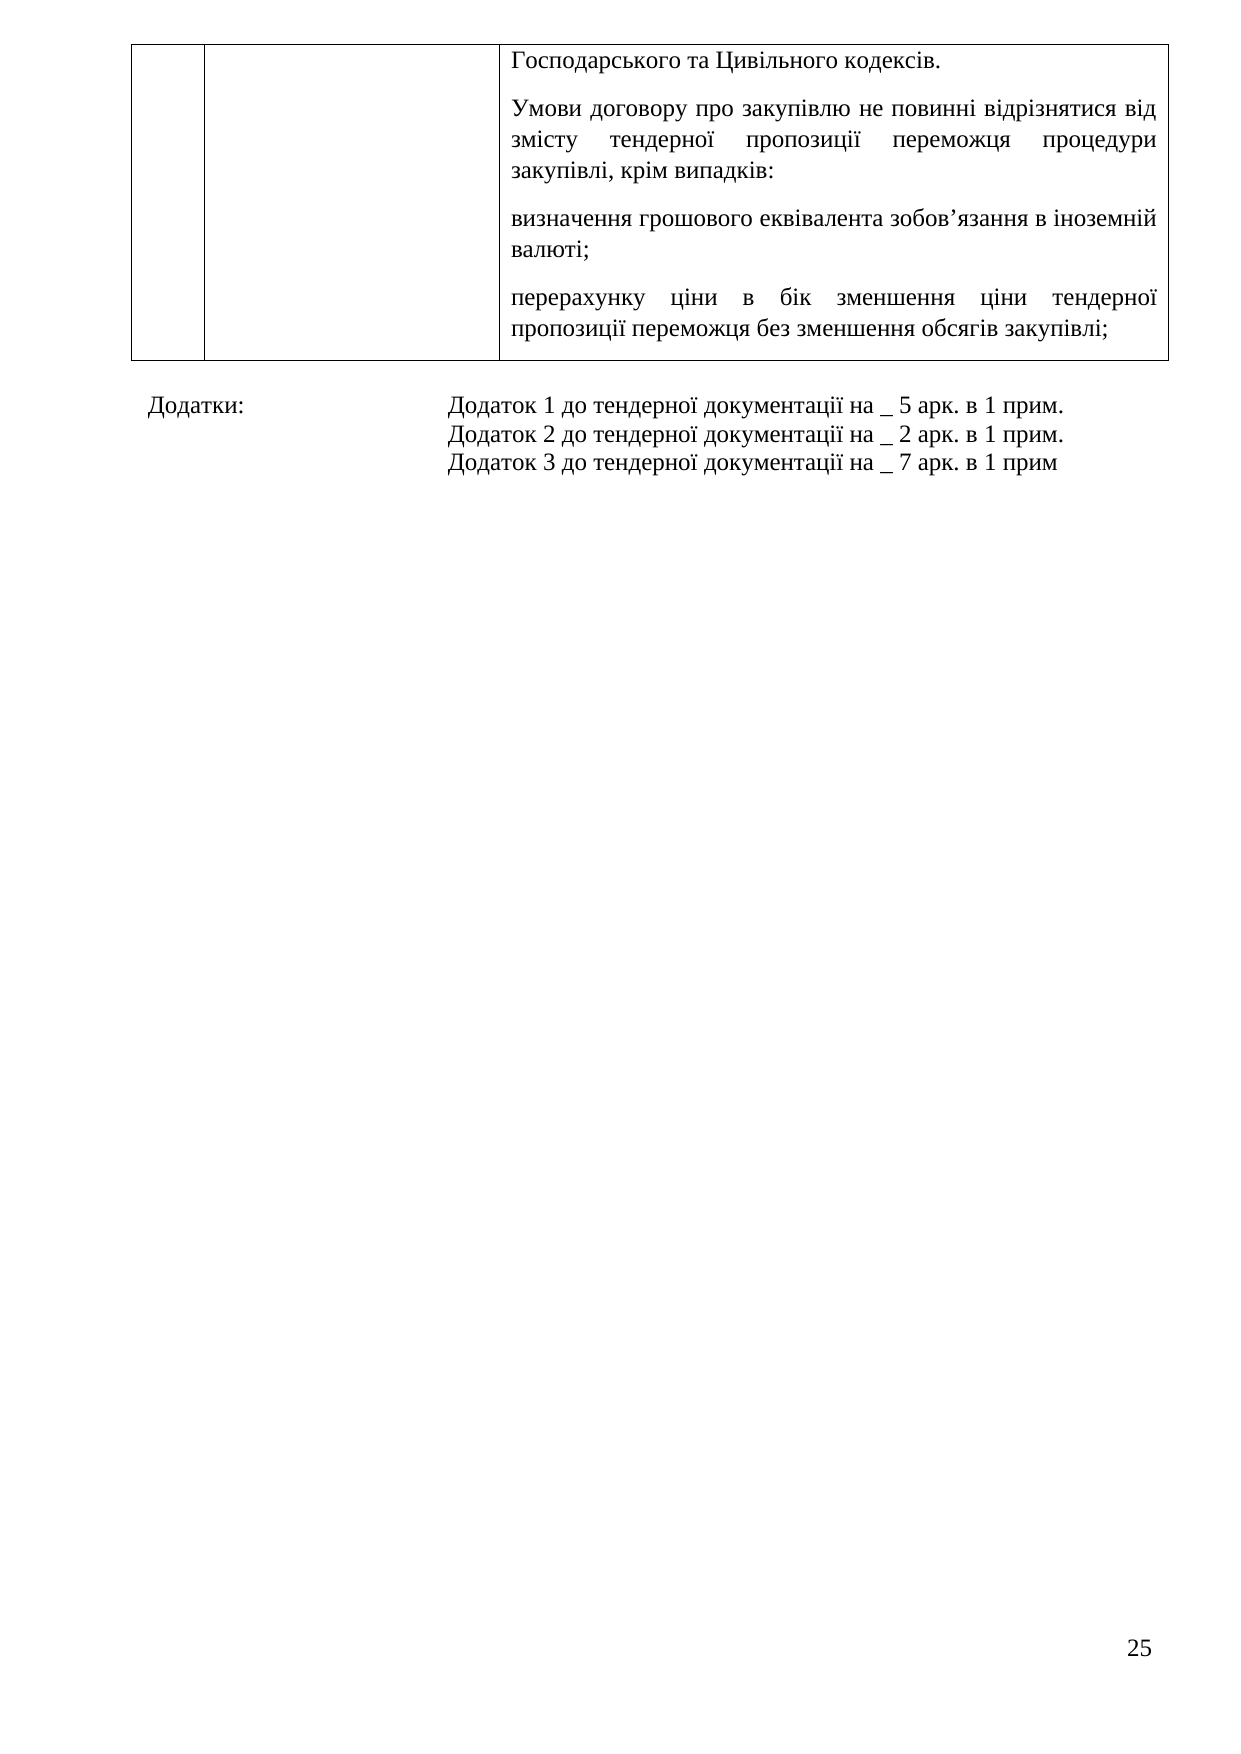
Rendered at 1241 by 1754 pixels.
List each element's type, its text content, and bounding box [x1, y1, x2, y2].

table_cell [500, 45, 1168, 360]
text Додаток 2 до тендерної документації на _ 2 арк. в 1 прим. [148, 419, 1152, 447]
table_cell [205, 45, 499, 360]
table_cell 4 [132, 45, 204, 360]
text Додаток 3 до тендерної документації на _ 7 арк. в 1 прим [148, 447, 1152, 476]
text Додатки: Додаток 1 до тендерної документації на _ 5 арк. в 1 прим. [148, 390, 1152, 419]
